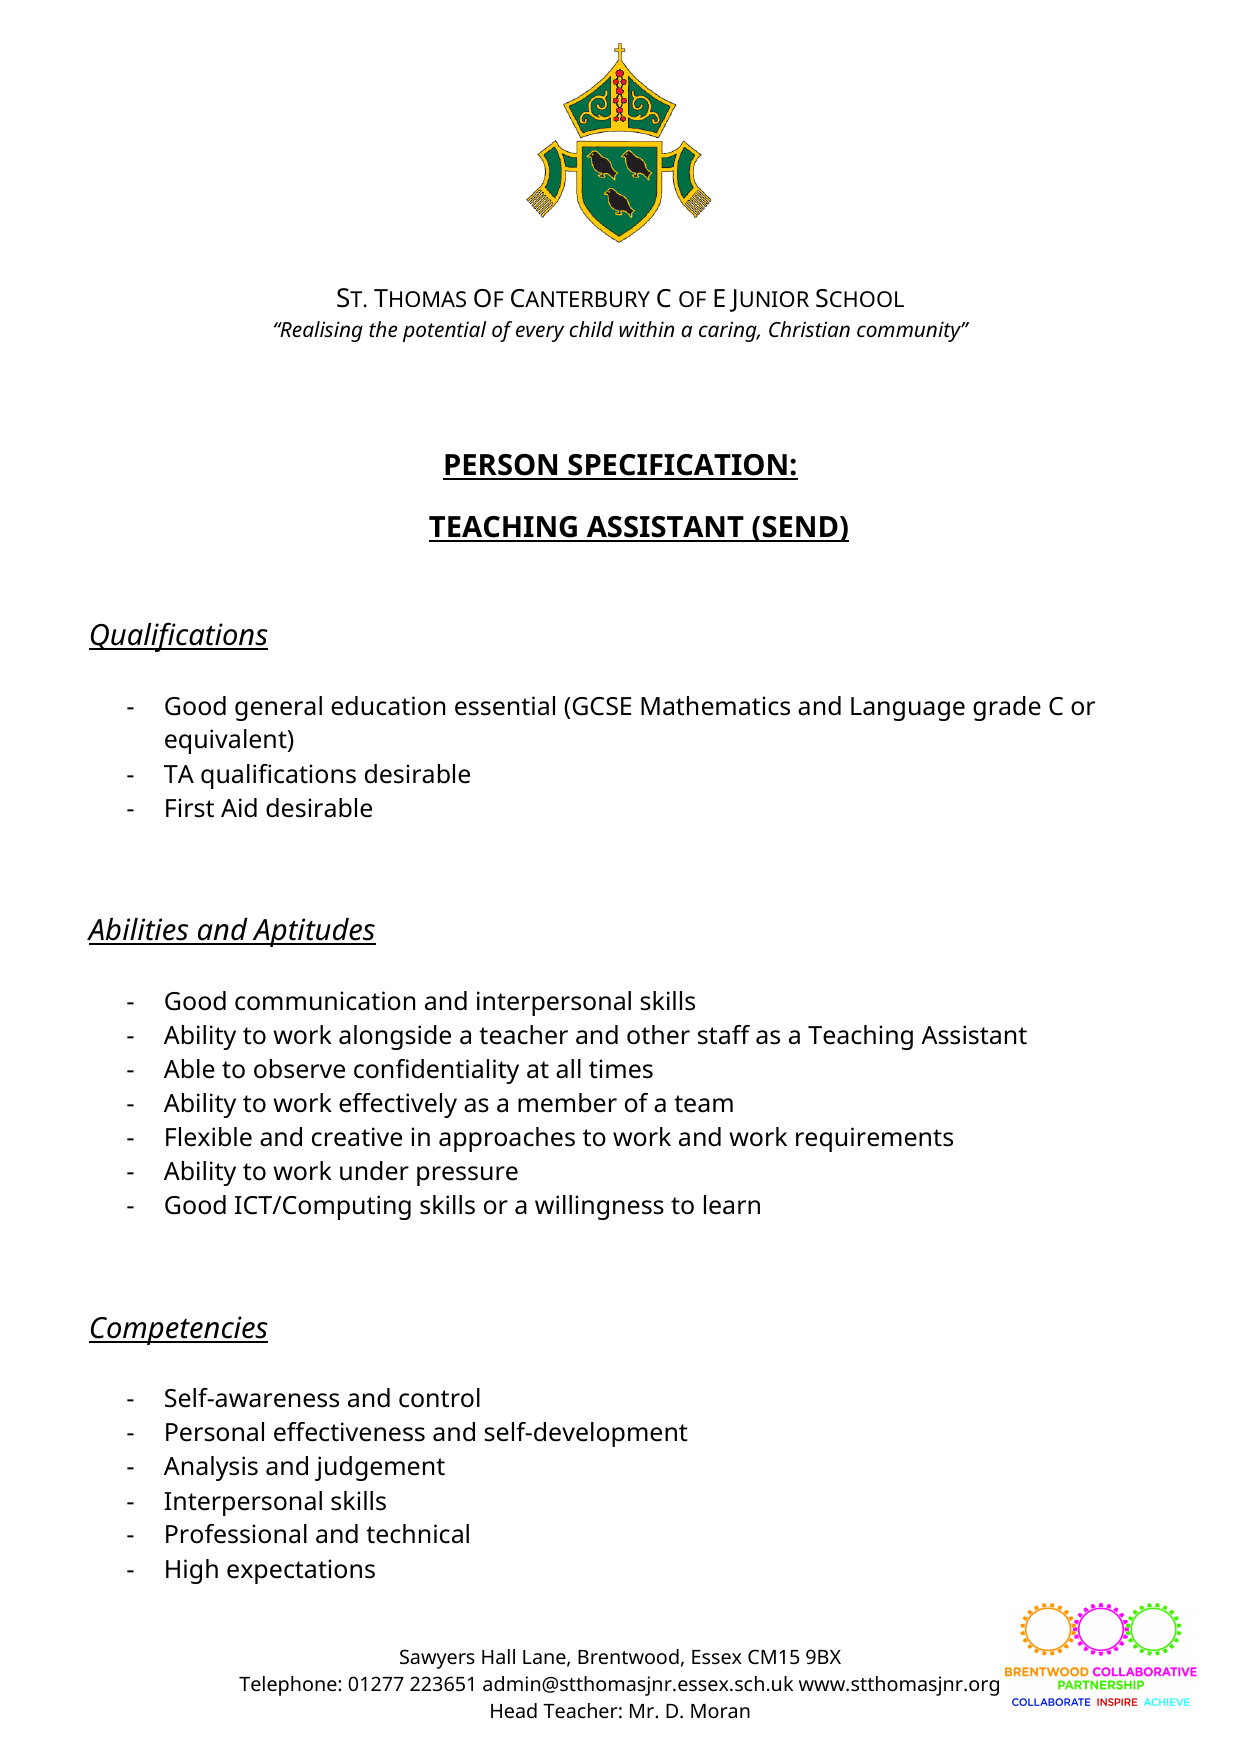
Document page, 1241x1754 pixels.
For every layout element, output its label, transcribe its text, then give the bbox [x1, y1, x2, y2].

list Ability to work alongside a teacher and other staff as a Teaching Assistant [126, 1017, 1152, 1052]
list Good communication and interpersonal skills [126, 983, 1152, 1017]
list Analysis and judgement [126, 1449, 1152, 1483]
list Self-awareness and control [126, 1381, 1152, 1415]
list Good ICT/Computing skills or a willingness to learn [126, 1188, 1152, 1222]
list Flexible and creative in approaches to work and work requirements [126, 1120, 1152, 1154]
text Qualifications [89, 614, 1152, 654]
picture [1005, 1603, 1197, 1706]
list TA qualifications desirable [126, 756, 1152, 790]
list Ability to work effectively as a member of a team [126, 1086, 1152, 1120]
list Good general education essential (GCSE Mathematics and Language grade C or equivalent) [126, 688, 1152, 756]
text TEACHING ASSISTANT (SEND) [126, 507, 1152, 546]
list Ability to work under pressure [126, 1154, 1152, 1188]
text Abilities and Aptitudes [89, 910, 1152, 949]
list Personal effectiveness and self-development [126, 1415, 1152, 1449]
list Able to observe confidentiality at all times [126, 1052, 1152, 1086]
list Interpersonal skills [126, 1483, 1152, 1517]
text Competencies [89, 1307, 1152, 1347]
list First Aid desirable [126, 790, 1152, 824]
text PERSON SPECIFICATION: [89, 444, 1152, 484]
picture [526, 37, 712, 244]
list High expectations [126, 1551, 1152, 1585]
list Professional and technical [126, 1517, 1152, 1551]
